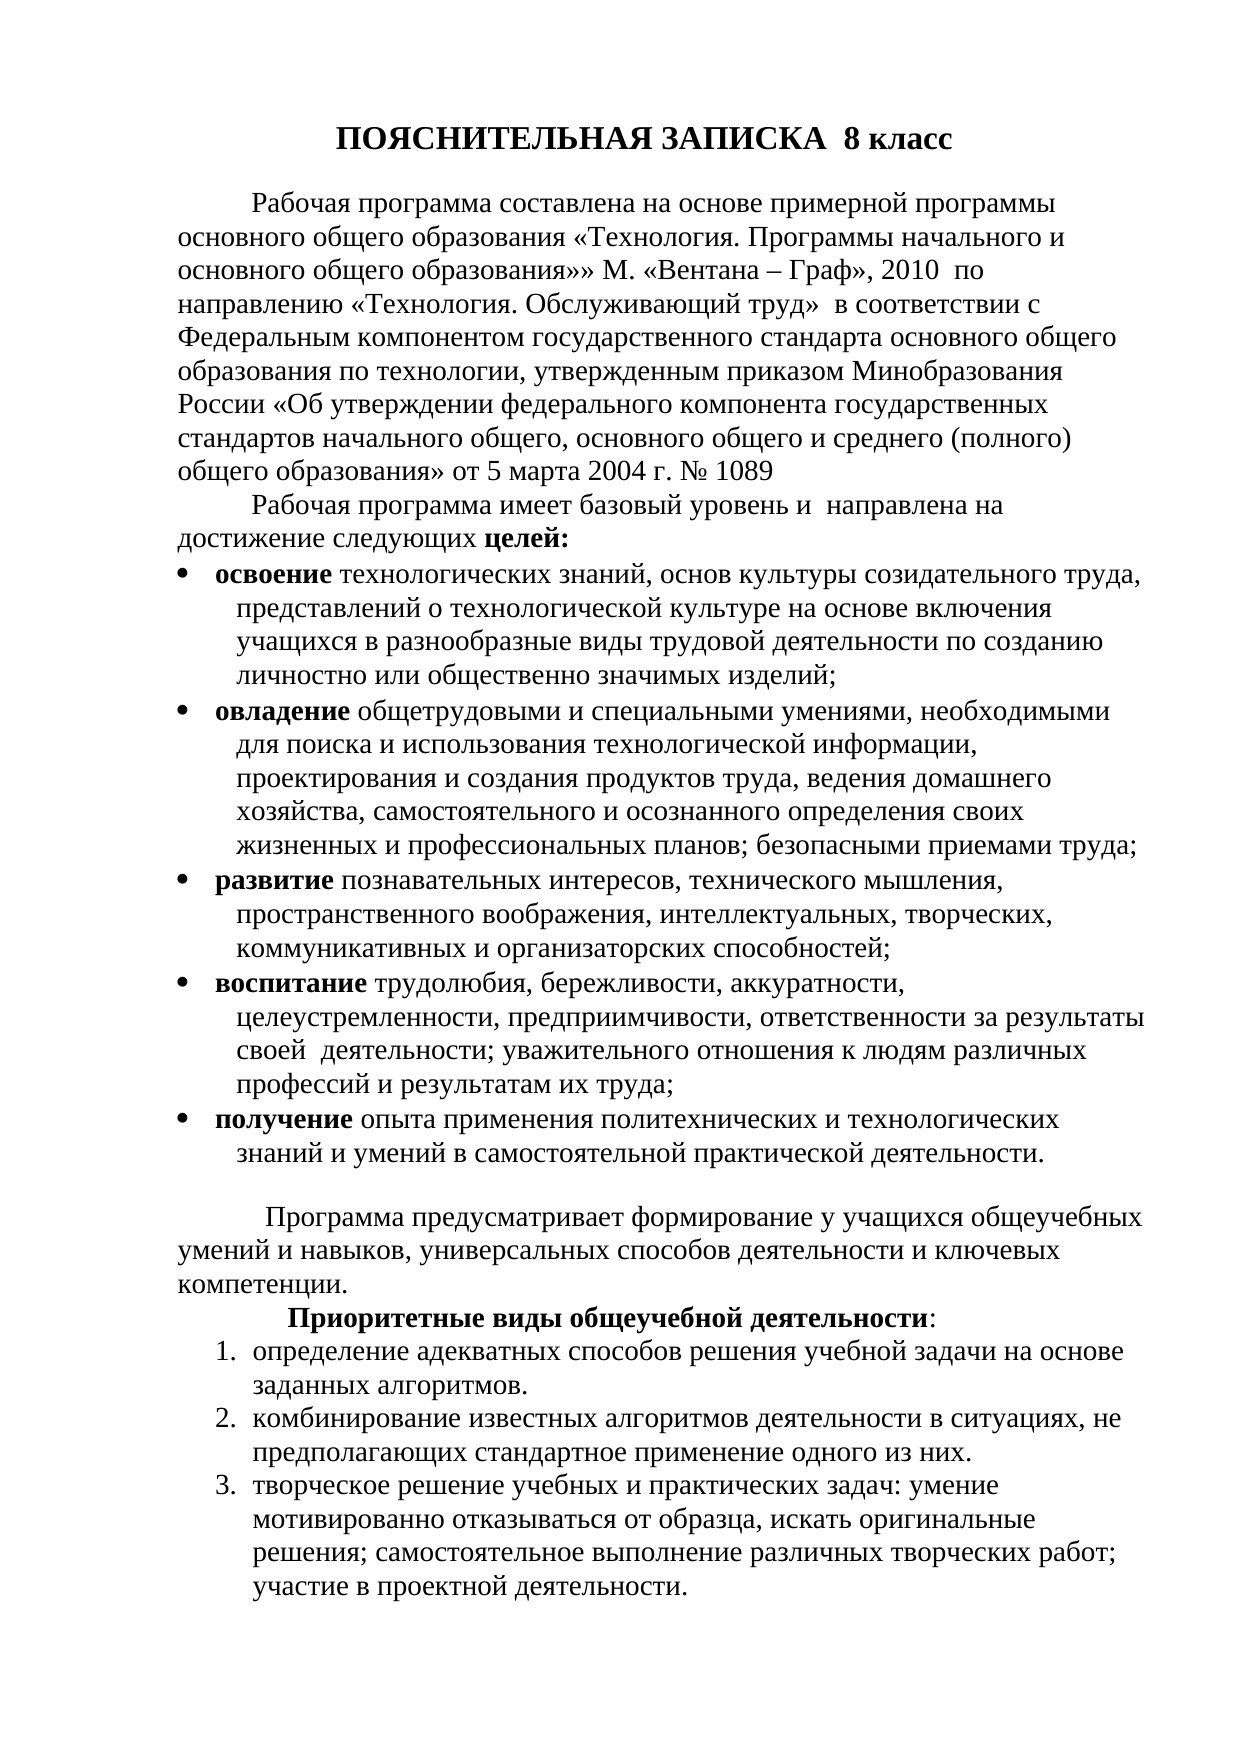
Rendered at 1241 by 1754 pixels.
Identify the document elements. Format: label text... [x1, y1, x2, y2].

list комбинирование известных алгоритмов деятельности в ситуациях, не предполагающих стандартное применение одного из них. [215, 1400, 1152, 1467]
list освоение технологических знаний, основ культуры созидательного труда, представлений о технологической культуре на основе включения учащихся в разнообразные виды трудовой деятельности по созданию личностно или общественно значимых изделий; [177, 556, 1152, 691]
list развитие познавательных интересов, технического мышления, пространственного воображения, интеллектуальных, творческих, коммуникативных и организаторских способностей; [177, 862, 1152, 963]
list творческое решение учебных и практических задач: умение мотивированно отказываться от образца, искать оригинальные решения; самостоятельное выполнение различных творческих работ; участие в проектной деятельности. [215, 1467, 1152, 1602]
text Рабочая программа составлена на основе примерной программы основного общего образования «Технология. Программы начального и основного общего образования»» М. «Вентана – Граф», 2010 по направлению «Технология. Обслуживающий труд» в соответствии с Федеральным компонентом государственного стандарта основного общего образования по технологии, утвержденным приказом Минобразования России «Об утверждении федерального компонента государственных стандартов начального общего, основного общего и среднего (полного) общего образования» от 5 марта . № 1089 [177, 185, 1152, 487]
text Рабочая программа имеет базовый уровень и направлена на достижение следующих целей: [177, 487, 1152, 554]
list получение опыта применения политехнических и технологических знаний и умений в самостоятельной практической деятельности. [177, 1102, 1152, 1169]
text ПОЯСНИТЕЛЬНАЯ ЗАПИСКА 8 класс [177, 118, 1152, 156]
list определение адекватных способов решения учебной задачи на основе заданных алгоритмов. [215, 1333, 1152, 1400]
text Приоритетные виды общеучебной деятельности: [181, 1300, 1149, 1333]
text Программа предусматривает формирование у учащихся общеучебных умений и навыков, универсальных способов деятельности и ключевых компетенции. [177, 1199, 1149, 1299]
list воспитание трудолюбия, бережливости, аккуратности, целеустремленности, предприимчивости, ответственности за результаты своей деятельности; уважительного отношения к людям различных профессий и результатам их труда; [177, 965, 1152, 1099]
list овладение общетрудовыми и специальными умениями, необходимыми для поиска и использования технологической информации, проектирования и создания продуктов труда, ведения домашнего хозяйства, самостоятельного и осознанного определения своих жизненных и профессиональных планов; безопасными приемами труда; [177, 693, 1152, 860]
